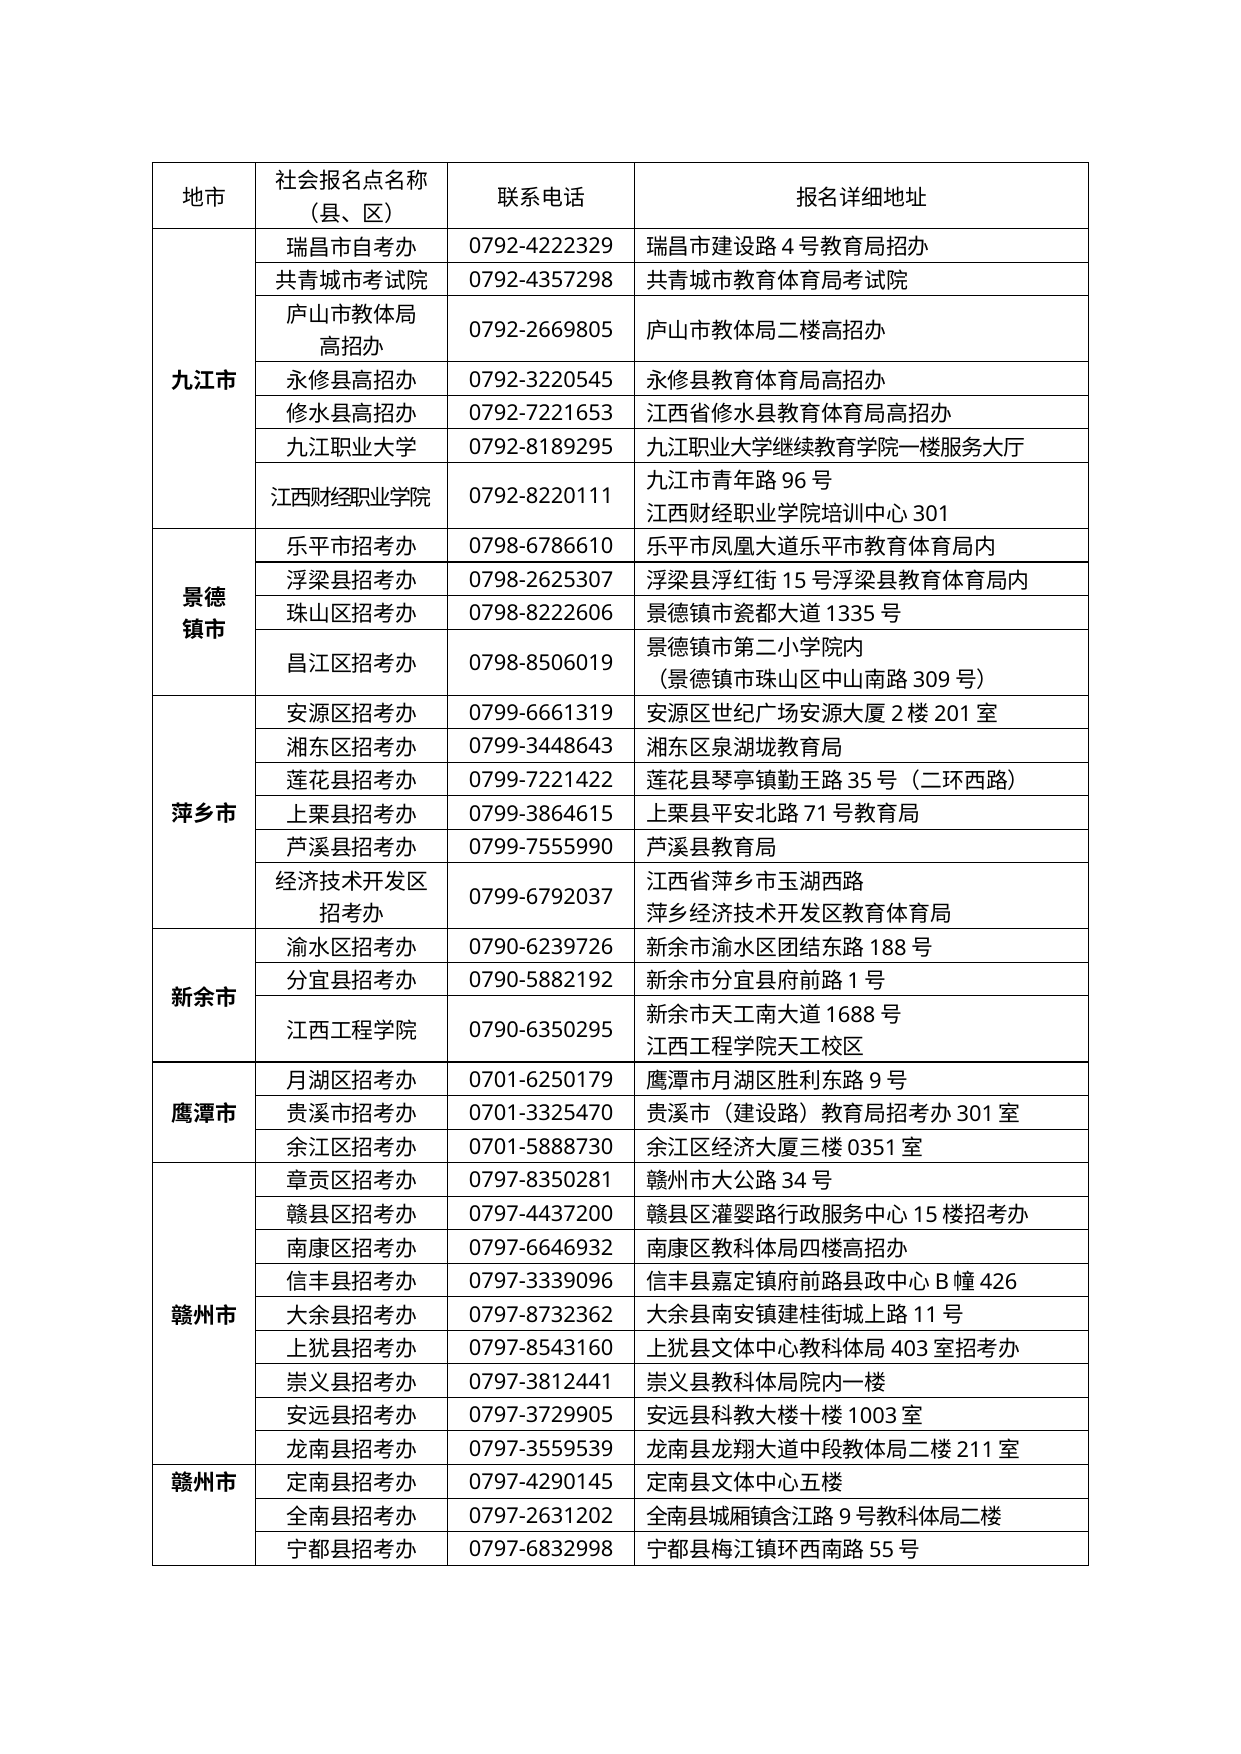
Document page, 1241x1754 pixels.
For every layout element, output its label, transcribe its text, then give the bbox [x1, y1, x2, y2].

table_cell 0792-2669805 [448, 296, 634, 361]
table_cell 上犹县招考办 [256, 1331, 447, 1363]
table_cell 九江市 [153, 229, 255, 528]
table_cell 0790-5882192 [448, 963, 634, 995]
table_cell 宁都县梅江镇环西南路55号 [635, 1532, 1088, 1564]
table_cell 0797-3559539 [448, 1431, 634, 1464]
table_cell 鹰潭市月湖区胜利东路9号 [635, 1063, 1088, 1095]
table_cell 昌江区招考办 [256, 630, 447, 694]
table_cell 赣州市 [153, 1465, 255, 1564]
table_cell 余江区招考办 [256, 1130, 447, 1162]
table_cell 0790-6239726 [448, 929, 634, 962]
table_cell 余江区经济大厦三楼0351室 [635, 1130, 1088, 1162]
table_cell 庐山市教体局二楼高招办 [635, 296, 1088, 361]
table_cell 贵溪市（建设路）教育局招考办301室 [635, 1096, 1088, 1128]
table_cell 0701-3325470 [448, 1096, 634, 1128]
table_cell 0792-8189295 [448, 429, 634, 462]
table_cell 安源区招考办 [256, 696, 447, 728]
table_cell 湘东区泉湖垅教育局 [635, 729, 1088, 762]
table_cell 赣州市 [153, 1163, 255, 1464]
table_cell 龙南县龙翔大道中段教体局二楼211室 [635, 1431, 1088, 1464]
table_cell 莲花县琴亭镇勤王路35号（二环西路） [635, 763, 1088, 795]
table_cell 崇义县招考办 [256, 1364, 447, 1397]
table_cell 上犹县文体中心教科体局403室招考办 [635, 1331, 1088, 1363]
table_cell 0798-2625307 [448, 563, 634, 595]
table_cell 0792-7221653 [448, 396, 634, 428]
table_cell 乐平市凤凰大道乐平市教育体育局内 [635, 529, 1088, 561]
table_cell 莲花县招考办 [256, 763, 447, 795]
table_cell 0797-4290145 [448, 1465, 634, 1497]
table_cell 经济技术开发区招考办 [256, 863, 447, 928]
table_cell 共青城市考试院 [256, 263, 447, 295]
table_cell 0798-8506019 [448, 630, 634, 694]
table_cell 0797-2631202 [448, 1499, 634, 1531]
table_cell 0799-6661319 [448, 696, 634, 728]
table_cell 贵溪市招考办 [256, 1096, 447, 1128]
table_cell 0790-6350295 [448, 996, 634, 1061]
table_cell 0797-8350281 [448, 1163, 634, 1196]
table_cell 崇义县教科体局院内一楼 [635, 1364, 1088, 1397]
table_cell 0797-3812441 [448, 1364, 634, 1397]
table_cell 湘东区招考办 [256, 729, 447, 762]
table_cell 0799-7555990 [448, 830, 634, 862]
table_cell 赣州市大公路34号 [635, 1163, 1088, 1196]
table_cell 0797-8543160 [448, 1331, 634, 1363]
table_cell 0797-6832998 [448, 1532, 634, 1564]
table_cell 0797-6646932 [448, 1230, 634, 1263]
table_cell 0798-6786610 [448, 529, 634, 561]
table_cell 定南县文体中心五楼 [635, 1465, 1088, 1497]
table_header 报名详细地址 [635, 163, 1088, 228]
table_cell 上栗县招考办 [256, 796, 447, 829]
table_cell 江西省萍乡市玉湖西路 萍乡经济技术开发区教育体育局 [635, 863, 1088, 928]
table_cell 0792-4222329 [448, 229, 634, 262]
table_cell 景德镇市瓷都大道1335号 [635, 596, 1088, 628]
table_cell 九江职业大学继续教育学院一楼服务大厅 [635, 429, 1088, 462]
table_cell 瑞昌市建设路4号教育局招办 [635, 229, 1088, 262]
table_cell 章贡区招考办 [256, 1163, 447, 1196]
table_cell 全南县城厢镇含江路9号教科体局二楼 [635, 1499, 1088, 1531]
table_cell 龙南县招考办 [256, 1431, 447, 1464]
table_cell 0798-8222606 [448, 596, 634, 628]
table_cell 渝水区招考办 [256, 929, 447, 962]
table_cell 0792-3220545 [448, 362, 634, 395]
table_cell 全南县招考办 [256, 1499, 447, 1531]
table_header 联系电话 [448, 163, 634, 228]
table_cell 庐山市教体局 高招办 [256, 296, 447, 361]
table_cell 江西财经职业学院 [256, 463, 447, 528]
table_cell 新余市天工南大道1688号 江西工程学院天工校区 [635, 996, 1088, 1061]
table_cell 江西省修水县教育体育局高招办 [635, 396, 1088, 428]
table_cell 0797-3729905 [448, 1398, 634, 1430]
table_cell 上栗县平安北路71号教育局 [635, 796, 1088, 829]
table_cell 新余市渝水区团结东路188号 [635, 929, 1088, 962]
table_cell 萍乡市 [153, 696, 255, 928]
table_cell 九江市青年路96号 江西财经职业学院培训中心301 [635, 463, 1088, 528]
table_cell 月湖区招考办 [256, 1063, 447, 1095]
table_cell 赣县区招考办 [256, 1197, 447, 1229]
table_cell 浮梁县招考办 [256, 563, 447, 595]
table_cell 安远县招考办 [256, 1398, 447, 1430]
table_cell 安源区世纪广场安源大厦2楼201室 [635, 696, 1088, 728]
table_cell 0799-7221422 [448, 763, 634, 795]
table_cell 安远县科教大楼十楼1003室 [635, 1398, 1088, 1430]
table_cell 景德 镇市 [153, 529, 255, 694]
table_cell 九江职业大学 [256, 429, 447, 462]
table_cell 0701-6250179 [448, 1063, 634, 1095]
table_cell 珠山区招考办 [256, 596, 447, 628]
table_cell 鹰潭市 [153, 1063, 255, 1162]
table_cell 0799-3448643 [448, 729, 634, 762]
table_cell 0792-4357298 [448, 263, 634, 295]
table_cell 南康区教科体局四楼高招办 [635, 1230, 1088, 1263]
table_cell 江西工程学院 [256, 996, 447, 1061]
table_cell 修水县高招办 [256, 396, 447, 428]
table_cell 永修县教育体育局高招办 [635, 362, 1088, 395]
table_cell 新余市分宜县府前路1号 [635, 963, 1088, 995]
table_cell 0792-8220111 [448, 463, 634, 528]
table_cell 大余县招考办 [256, 1297, 447, 1330]
table_cell 大余县南安镇建桂街城上路11号 [635, 1297, 1088, 1330]
table_header 地市 [153, 163, 255, 228]
table_cell 共青城市教育体育局考试院 [635, 263, 1088, 295]
table_cell 0797-3339096 [448, 1264, 634, 1296]
table_cell 0797-4437200 [448, 1197, 634, 1229]
table_cell 浮梁县浮红街15号浮梁县教育体育局内 [635, 563, 1088, 595]
table_cell 景德镇市第二小学院内 （景德镇市珠山区中山南路309号） [635, 630, 1088, 694]
table_cell 新余市 [153, 929, 255, 1061]
table_cell 分宜县招考办 [256, 963, 447, 995]
table_cell 信丰县嘉定镇府前路县政中心B幢426 [635, 1264, 1088, 1296]
table_cell 0799-6792037 [448, 863, 634, 928]
table_cell 0701-5888730 [448, 1130, 634, 1162]
table_header 社会报名点名称（县、区） [256, 163, 447, 228]
table_cell 南康区招考办 [256, 1230, 447, 1263]
table_cell 定南县招考办 [256, 1465, 447, 1497]
table_cell 0797-8732362 [448, 1297, 634, 1330]
table_cell 瑞昌市自考办 [256, 229, 447, 262]
table_cell 芦溪县招考办 [256, 830, 447, 862]
table_cell 永修县高招办 [256, 362, 447, 395]
table_cell 宁都县招考办 [256, 1532, 447, 1564]
table_cell 乐平市招考办 [256, 529, 447, 561]
table_cell 信丰县招考办 [256, 1264, 447, 1296]
table_cell 芦溪县教育局 [635, 830, 1088, 862]
table_cell 赣县区灌婴路行政服务中心15楼招考办 [635, 1197, 1088, 1229]
table_cell 0799-3864615 [448, 796, 634, 829]
